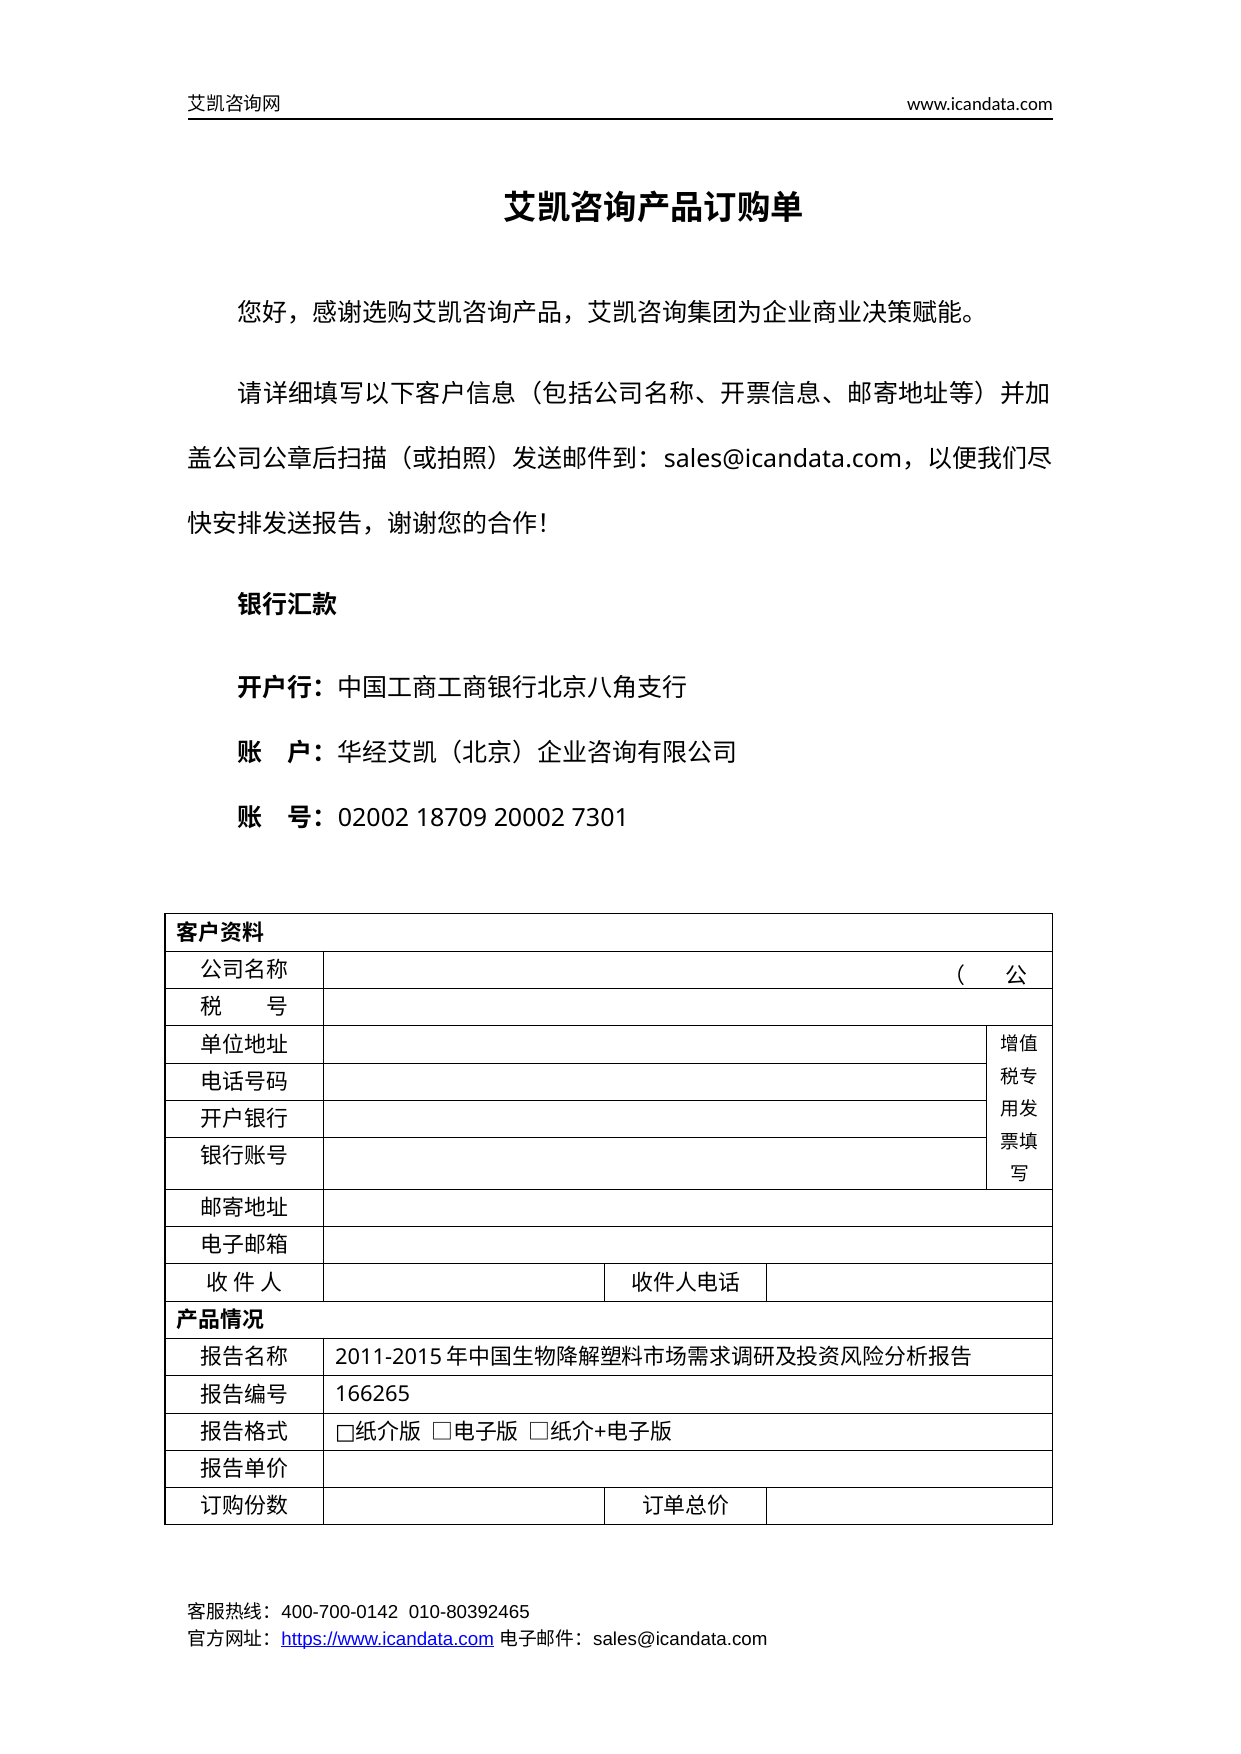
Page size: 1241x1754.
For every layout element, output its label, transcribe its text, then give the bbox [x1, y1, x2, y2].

text 请详细填写以下客户信息（包括公司名称、开票信息、邮寄地址等）并加盖公司公章后扫描（或拍照）发送邮件到：sales@icandata.com，以便我们尽快安排发送报告，谢谢您的合作！ [187, 359, 1053, 554]
table_cell 2011-2015年中国生物降解塑料市场需求调研及投资风险分析报告 [324, 1339, 1052, 1375]
table_cell [324, 1227, 1052, 1263]
text 艾凯咨询产品订购单 [187, 172, 1053, 237]
table_cell [324, 1190, 1052, 1226]
table_cell 开户银行 [166, 1101, 323, 1137]
table_cell 公司名称 [166, 952, 323, 988]
text 开户行：中国工商工商银行北京八角支行 [187, 653, 1053, 718]
table_cell 增值税专用发票填写 [987, 1026, 1052, 1189]
table_cell 订购份数 [166, 1488, 323, 1524]
table_cell [324, 1488, 604, 1524]
table_cell 单位地址 [166, 1026, 323, 1062]
table_header 客户资料 [166, 914, 1052, 951]
table_cell 报告单价 [166, 1451, 323, 1487]
table_cell 邮寄地址 [166, 1190, 323, 1226]
text 账 户：华经艾凯（北京）企业咨询有限公司 [187, 718, 1053, 783]
table_cell [324, 1026, 986, 1062]
table_cell [324, 989, 1052, 1025]
table_cell [324, 1264, 604, 1301]
table_cell 产品情况 [166, 1302, 1052, 1338]
table_cell 报告名称 [166, 1339, 323, 1375]
table_cell 银行账号 [166, 1138, 323, 1189]
table_cell 收件人电话 [605, 1264, 766, 1301]
table_cell 报告格式 [166, 1414, 323, 1450]
text 账 号：02002 18709 20002 7301 [187, 783, 1053, 848]
table_cell [324, 1064, 986, 1100]
table_cell [767, 1488, 1052, 1524]
table_cell 电话号码 [166, 1064, 323, 1100]
text 银行汇款 [187, 570, 1053, 635]
table_cell [324, 1101, 986, 1137]
table_cell 订单总价 [605, 1488, 766, 1524]
table_cell [767, 1264, 1052, 1301]
table_cell □纸介版 □电子版 □纸介+电子版 [324, 1414, 1052, 1450]
table_cell 166265 [324, 1376, 1052, 1412]
table_cell 电子邮箱 [166, 1227, 323, 1263]
table_cell 收 件 人 [166, 1264, 323, 1301]
table_cell 报告编号 [166, 1376, 323, 1412]
text 您好，感谢选购艾凯咨询产品，艾凯咨询集团为企业商业决策赋能。 [187, 278, 1053, 343]
table_cell [324, 1138, 986, 1189]
table_cell 税 号 [166, 989, 323, 1025]
table_cell [324, 1451, 1052, 1487]
table_cell [324, 952, 1052, 988]
